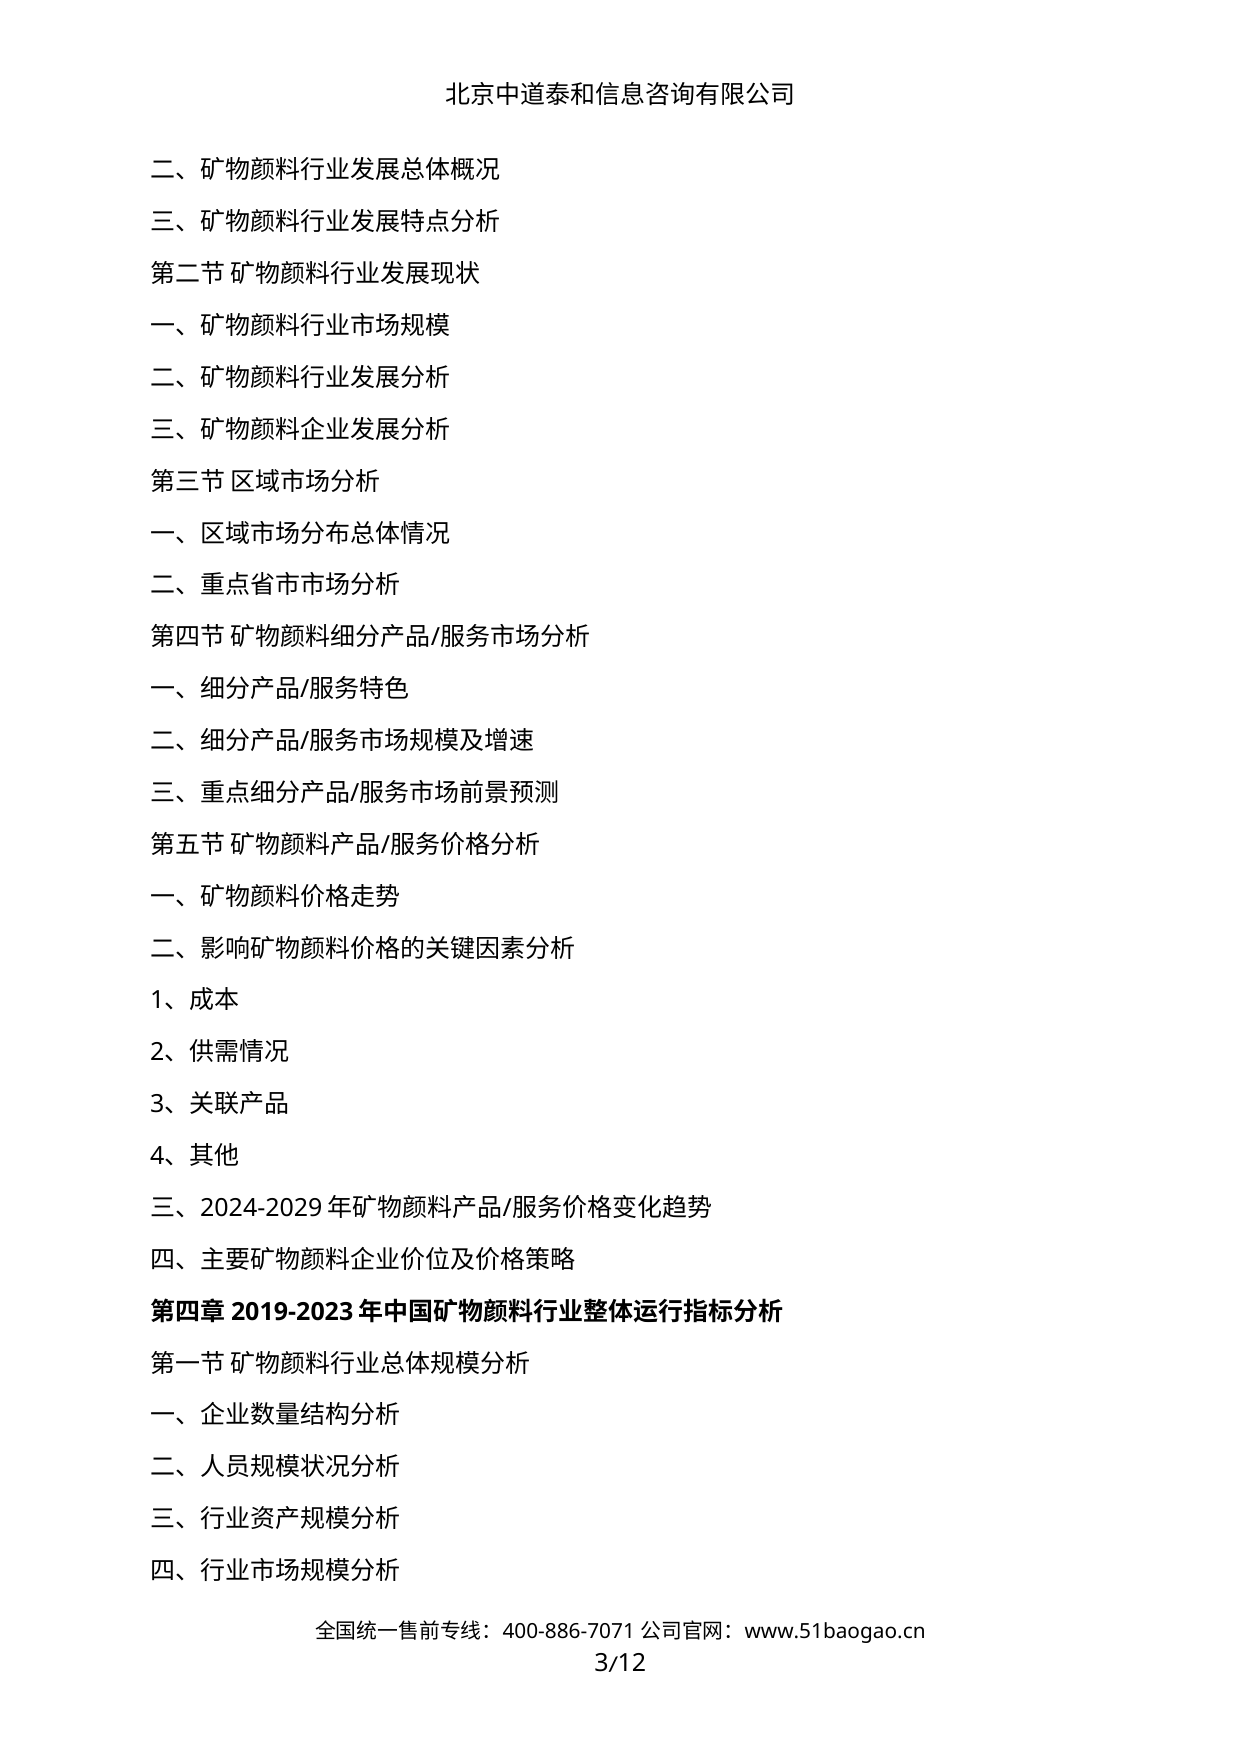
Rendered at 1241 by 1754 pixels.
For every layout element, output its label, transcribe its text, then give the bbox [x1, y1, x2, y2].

text 一、矿物颜料价格走势 [150, 876, 1090, 912]
text 一、区域市场分布总体情况 [150, 513, 1090, 549]
text 4、其他 [150, 1136, 1090, 1172]
text 第四节 矿物颜料细分产品/服务市场分析 [150, 617, 1090, 653]
text 一、企业数量结构分析 [150, 1395, 1090, 1431]
text 三、重点细分产品/服务市场前景预测 [150, 772, 1090, 809]
text 二、人员规模状况分析 [150, 1447, 1090, 1483]
text 3、关联产品 [150, 1084, 1090, 1120]
text 第三节 区域市场分析 [150, 461, 1090, 497]
text 第二节 矿物颜料行业发展现状 [150, 254, 1090, 290]
text 一、矿物颜料行业市场规模 [150, 306, 1090, 342]
text 二、矿物颜料行业发展总体概况 [150, 150, 1090, 186]
text 二、重点省市市场分析 [150, 565, 1090, 601]
text 二、细分产品/服务市场规模及增速 [150, 721, 1090, 757]
text 二、矿物颜料行业发展分析 [150, 357, 1090, 394]
text 1、成本 [150, 980, 1090, 1016]
text 一、细分产品/服务特色 [150, 669, 1090, 705]
text 第一节 矿物颜料行业总体规模分析 [150, 1343, 1090, 1379]
text 三、2024-2029年矿物颜料产品/服务价格变化趋势 [150, 1187, 1090, 1224]
text 三、矿物颜料行业发展特点分析 [150, 202, 1090, 238]
text 四、行业市场规模分析 [150, 1551, 1090, 1587]
text 2、供需情况 [150, 1032, 1090, 1068]
text 三、矿物颜料企业发展分析 [150, 409, 1090, 446]
text 第五节 矿物颜料产品/服务价格分析 [150, 824, 1090, 861]
text 三、行业资产规模分析 [150, 1499, 1090, 1535]
text 二、影响矿物颜料价格的关键因素分析 [150, 928, 1090, 964]
text 第四章 2019-2023年中国矿物颜料行业整体运行指标分析 [150, 1291, 1090, 1327]
text 四、主要矿物颜料企业价位及价格策略 [150, 1239, 1090, 1276]
